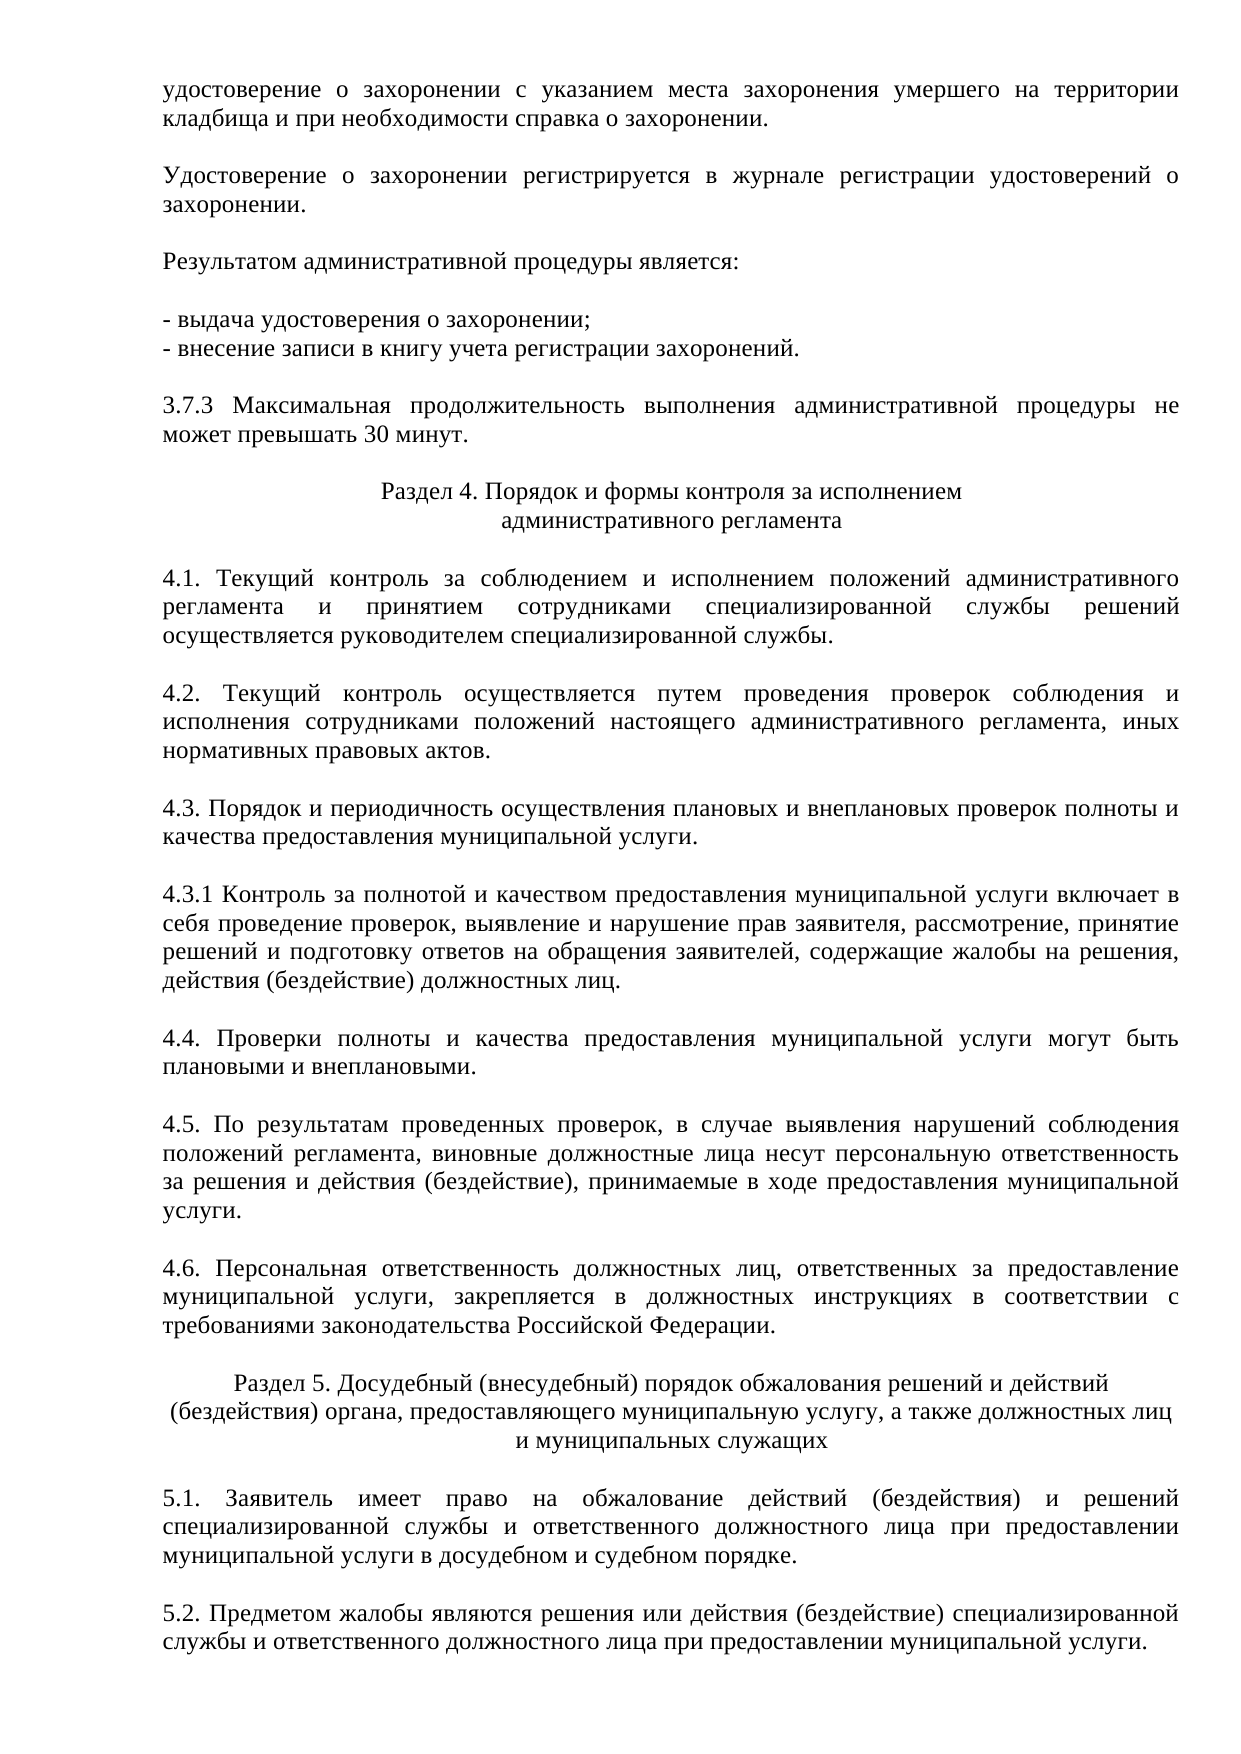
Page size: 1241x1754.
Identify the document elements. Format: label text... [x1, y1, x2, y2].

text 3.7.3 Максимальная продолжительность выполнения административной процедуры не может превышать 30 минут. [162, 361, 1181, 448]
text - выдача удостоверения о захоронении; [162, 275, 1181, 333]
text 5.1. Заявитель имеет право на обжалование действий (бездействия) и решений специализированной службы и ответственного должностного лица при предоставлении муниципальной услуги в досудебном и судебном порядке. [162, 1454, 1181, 1569]
text Удостоверение о захоронении регистрируется в журнале регистрации удостоверений о захоронении. [162, 131, 1181, 218]
text 5.2. Предметом жалобы являются решения или действия (бездействие) специализированной службы и ответственного должностного лица при предоставлении муниципальной услуги. [162, 1569, 1181, 1655]
text 4.4. Проверки полноты и качества предоставления муниципальной услуги могут быть плановыми и внеплановыми. [162, 994, 1181, 1080]
text Результатом административной процедуры является: [162, 218, 1181, 275]
text 4.3. Порядок и периодичность осуществления плановых и внеплановых проверок полноты и качества предоставления муниципальной услуги. [162, 764, 1181, 850]
text 4.5. По результатам проведенных проверок, в случае выявления нарушений соблюдения положений регламента, виновные должностные лица несут персональную ответственность за решения и действия (бездействие), принимаемые в ходе предоставления муниципальной услуги. [162, 1080, 1181, 1224]
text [162, 74, 1181, 131]
text 4.2. Текущий контроль осуществляется путем проведения проверок соблюдения и исполнения сотрудниками положений настоящего административного регламента, иных нормативных правовых актов. [162, 649, 1181, 764]
text 4.1. Текущий контроль за соблюдением и исполнением положений административного регламента и принятием сотрудниками специализированной службы решений осуществляется руководителем специализированной службы. [162, 534, 1181, 649]
text 4.6. Персональная ответственность должностных лиц, ответственных за предоставление муниципальной услуги, закрепляется в должностных инструкциях в соответствии с требованиями законодательства Российской Федерации. [162, 1224, 1181, 1339]
text 4.3.1 Контроль за полнотой и качеством предоставления муниципальной услуги включает в себя проведение проверок, выявление и нарушение прав заявителя, рассмотрение, принятие решений и подготовку ответов на обращения заявителей, содержащие жалобы на решения, действия (бездействие) должностных лиц. [162, 850, 1181, 994]
text - внесение записи в книгу учета регистрации захоронений. [162, 333, 1181, 361]
text Раздел 5. Досудебный (внесудебный) порядок обжалования решений и действий (бездействия) органа, предоставляющего муниципальную услугу, а также должностных лиц и муниципальных служащих [162, 1368, 1181, 1454]
text Раздел 4. Порядок и формы контроля за исполнением [162, 476, 1181, 505]
text административного регламента [162, 505, 1181, 534]
